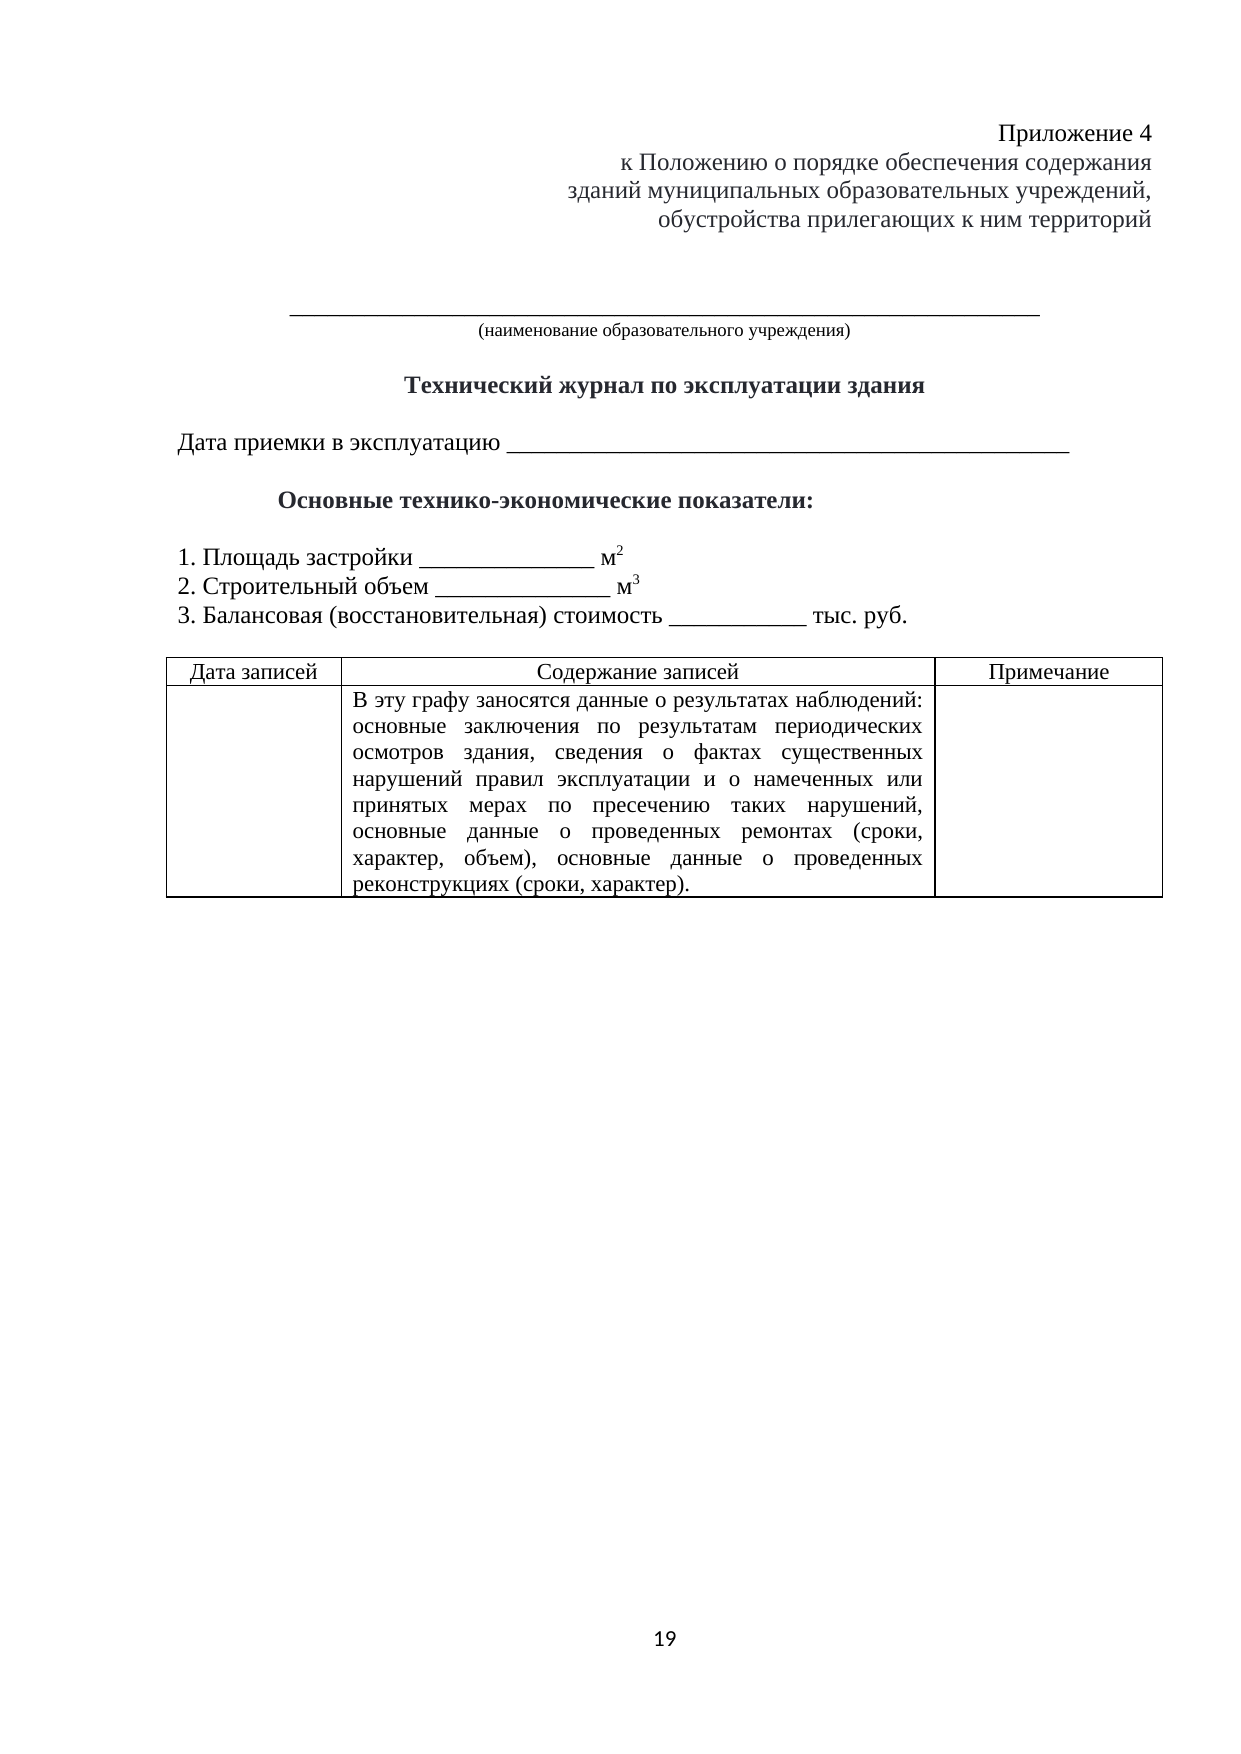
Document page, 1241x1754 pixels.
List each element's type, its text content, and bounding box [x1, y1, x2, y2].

text 1. Площадь застройки ______________ м2 [177, 542, 1152, 571]
table_cell В эту графу заносятся данные о результатах наблюдений: основные заключения по результатам периодических осмотров здания, сведения о фактах существенных нарушений правил эксплуатации и о намеченных или принятых мерах по пресечению таких нарушений, основные данные о проведенных ремонтах (сроки, характер, объем), основные данные о проведенных реконструкциях (сроки, характер). [342, 686, 934, 896]
text Основные технико-экономические показатели: [177, 485, 1152, 513]
table_cell [167, 686, 341, 896]
text 3. Балансовая (восстановительная) стоимость ___________ тыс. руб. [177, 600, 1152, 628]
text обустройства прилегающих к ним территорий [177, 204, 1152, 233]
table_header Содержание записей [342, 658, 934, 684]
text зданий муниципальных образовательных учреждений, [177, 176, 1152, 204]
text Технический журнал по эксплуатации здания [177, 370, 1152, 398]
text к Положению о порядке обеспечения содержания [177, 147, 1152, 176]
text ____________________________________________________________ [177, 291, 1152, 319]
table_cell [936, 686, 1162, 896]
table_header Дата записей [167, 658, 341, 684]
text Приложение 4 [177, 118, 1152, 147]
text (наименование образовательного учреждения) [177, 319, 1152, 341]
table_header Примечание [936, 658, 1162, 684]
text 2. Строительный объем ______________ м3 [177, 571, 1152, 600]
text Дата приемки в эксплуатацию _____________________________________________ [177, 427, 1152, 456]
